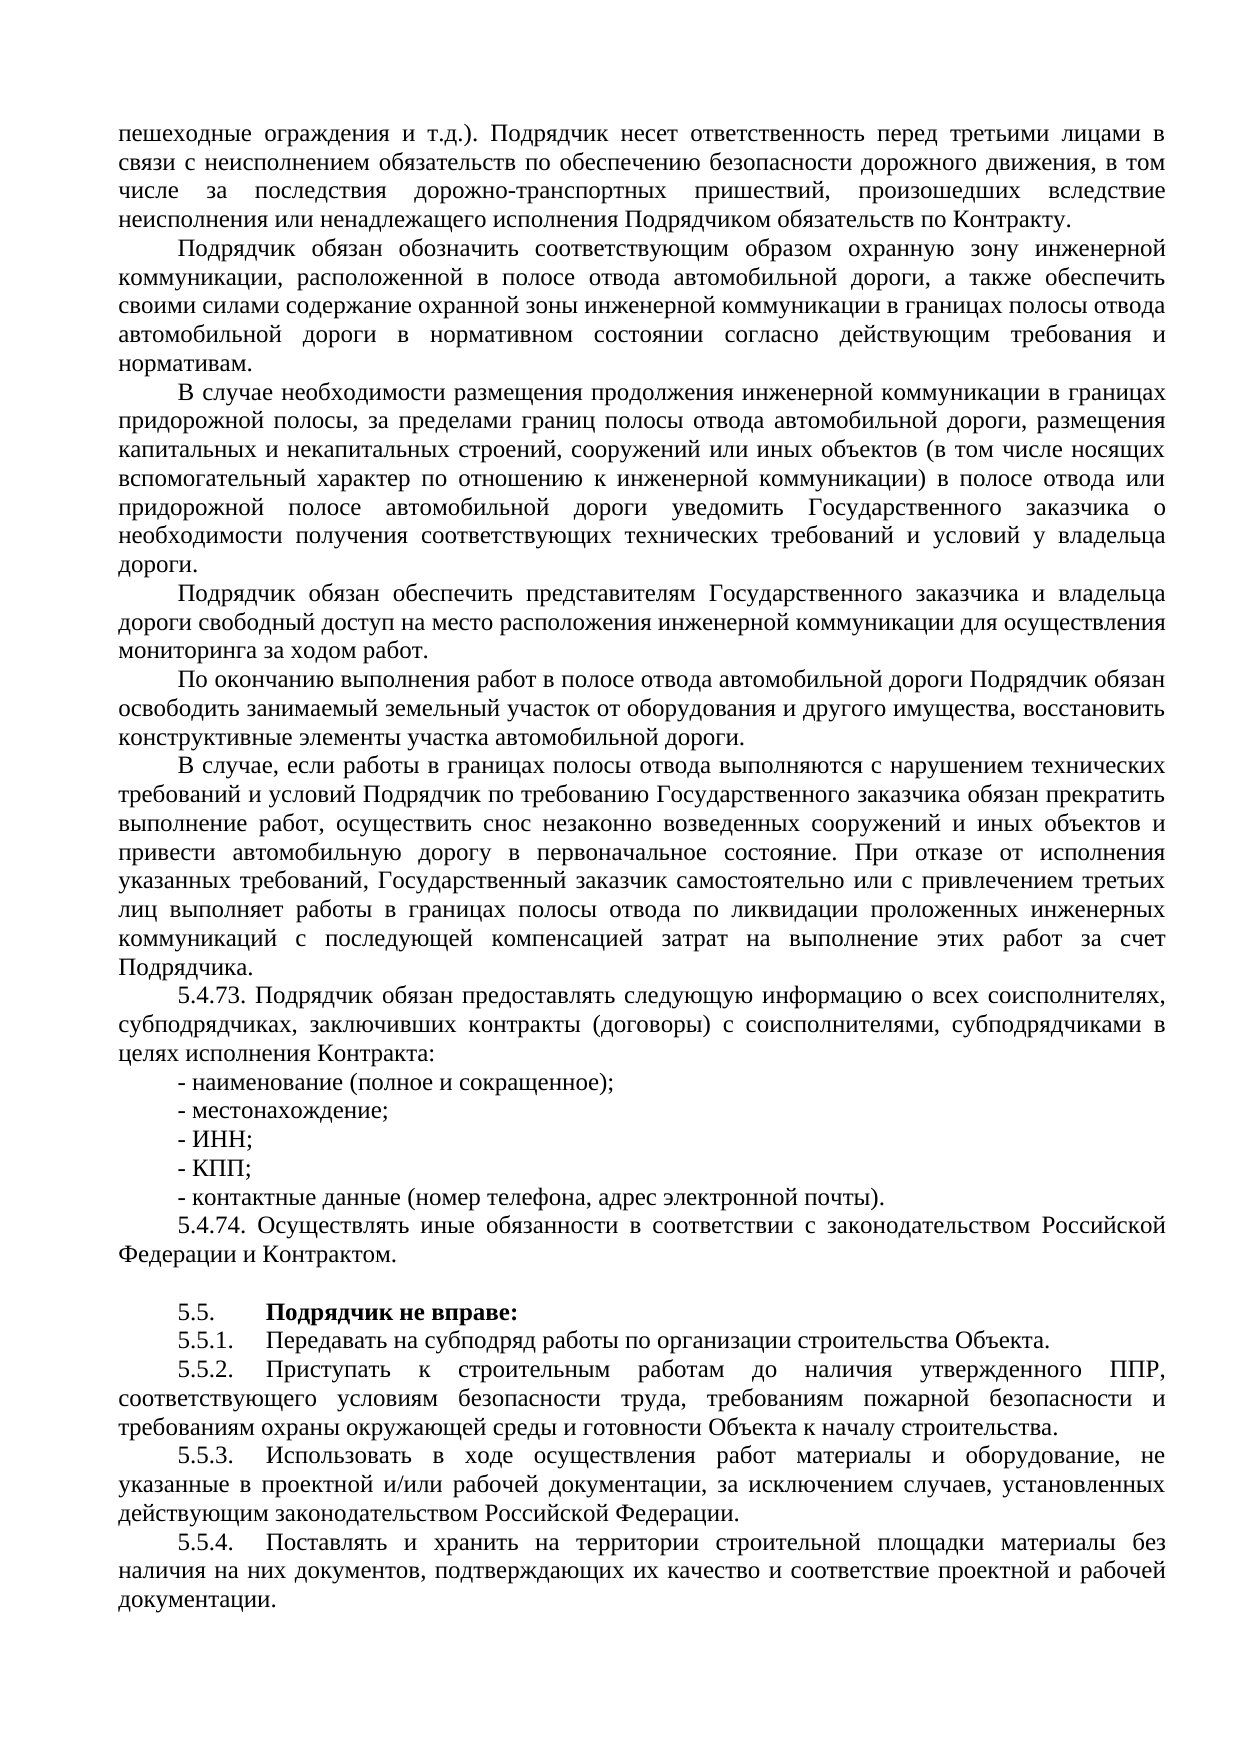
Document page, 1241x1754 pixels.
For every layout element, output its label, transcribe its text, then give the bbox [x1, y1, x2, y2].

text - наименование (полное и сокращенное); [118, 1067, 1167, 1096]
text Подрядчик обязан обеспечить представителям Государственного заказчика и владельца дороги свободный доступ на место расположения инженерной коммуникации для осуществления мониторинга за ходом работ. [118, 578, 1167, 664]
text - контактные данные (номер телефона, адрес электронной почты). [118, 1182, 1167, 1211]
list Подрядчик не вправе: [118, 1297, 1167, 1326]
text Подрядчик обязан обозначить соответствующим образом охранную зону инженерной коммуникации, расположенной в полосе отвода автомобильной дороги, а также обеспечить своими силами содержание охранной зоны инженерной коммуникации в границах полосы отвода автомобильной дороги в нормативном состоянии согласно действующим требования и нормативам. [118, 233, 1167, 377]
text 5.4.73. Подрядчик обязан предоставлять следующую информацию о всех соисполнителях, субподрядчиках, заключивших контракты (договоры) с соисполнителями, субподрядчиками в целях исполнения Контракта: [118, 981, 1167, 1067]
list Использовать в ходе осуществления работ материалы и оборудование, не указанные в проектной и/или рабочей документации, за исключением случаев, установленных действующим законодательством Российской Федерации. [118, 1441, 1167, 1527]
text По окончанию выполнения работ в полосе отвода автомобильной дороги Подрядчик обязан освободить занимаемый земельный участок от оборудования и другого имущества, восстановить конструктивные элементы участка автомобильной дороги. [118, 664, 1167, 751]
text - местонахождение; [118, 1096, 1167, 1124]
list Поставлять и хранить на территории строительной площадки материалы без наличия на них документов, подтверждающих их качество и соответствие проектной и рабочей документации. [118, 1527, 1167, 1613]
list Передавать на субподряд работы по организации строительства Объекта. [118, 1326, 1167, 1354]
text 5.4.74. Осуществлять иные обязанности в соответствии с законодательством Российской Федерации и Контрактом. [118, 1211, 1167, 1268]
text - КПП; [118, 1153, 1167, 1182]
text В случае, если работы в границах полосы отвода выполняются с нарушением технических требований и условий Подрядчик по требованию Государственного заказчика обязан прекратить выполнение работ, осуществить снос незаконно возведенных сооружений и иных объектов и привести автомобильную дорогу в первоначальное состояние. При отказе от исполнения указанных требований, Государственный заказчик самостоятельно или с привлечением третьих лиц выполняет работы в границах полосы отвода по ликвидации проложенных инженерных коммуникаций с последующей компенсацией затрат на выполнение этих работ за счет Подрядчика. [118, 751, 1167, 981]
text - ИНН; [118, 1124, 1167, 1153]
text В случае необходимости размещения продолжения инженерной коммуникации в границах придорожной полосы, за пределами границ полосы отвода автомобильной дороги, размещения капитальных и некапитальных строений, сооружений или иных объектов (в том числе носящих вспомогательный характер по отношению к инженерной коммуникации) в полосе отвода или придорожной полосе автомобильной дороги уведомить Государственного заказчика о необходимости получения соответствующих технических требований и условий у владельца дороги. [118, 377, 1167, 578]
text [118, 118, 1167, 233]
list Приступать к строительным работам до наличия утвержденного ППР, соответствующего условиям безопасности труда, требованиям пожарной безопасности и требованиям охраны окружающей среды и готовности Объекта к началу строительства. [118, 1354, 1167, 1441]
